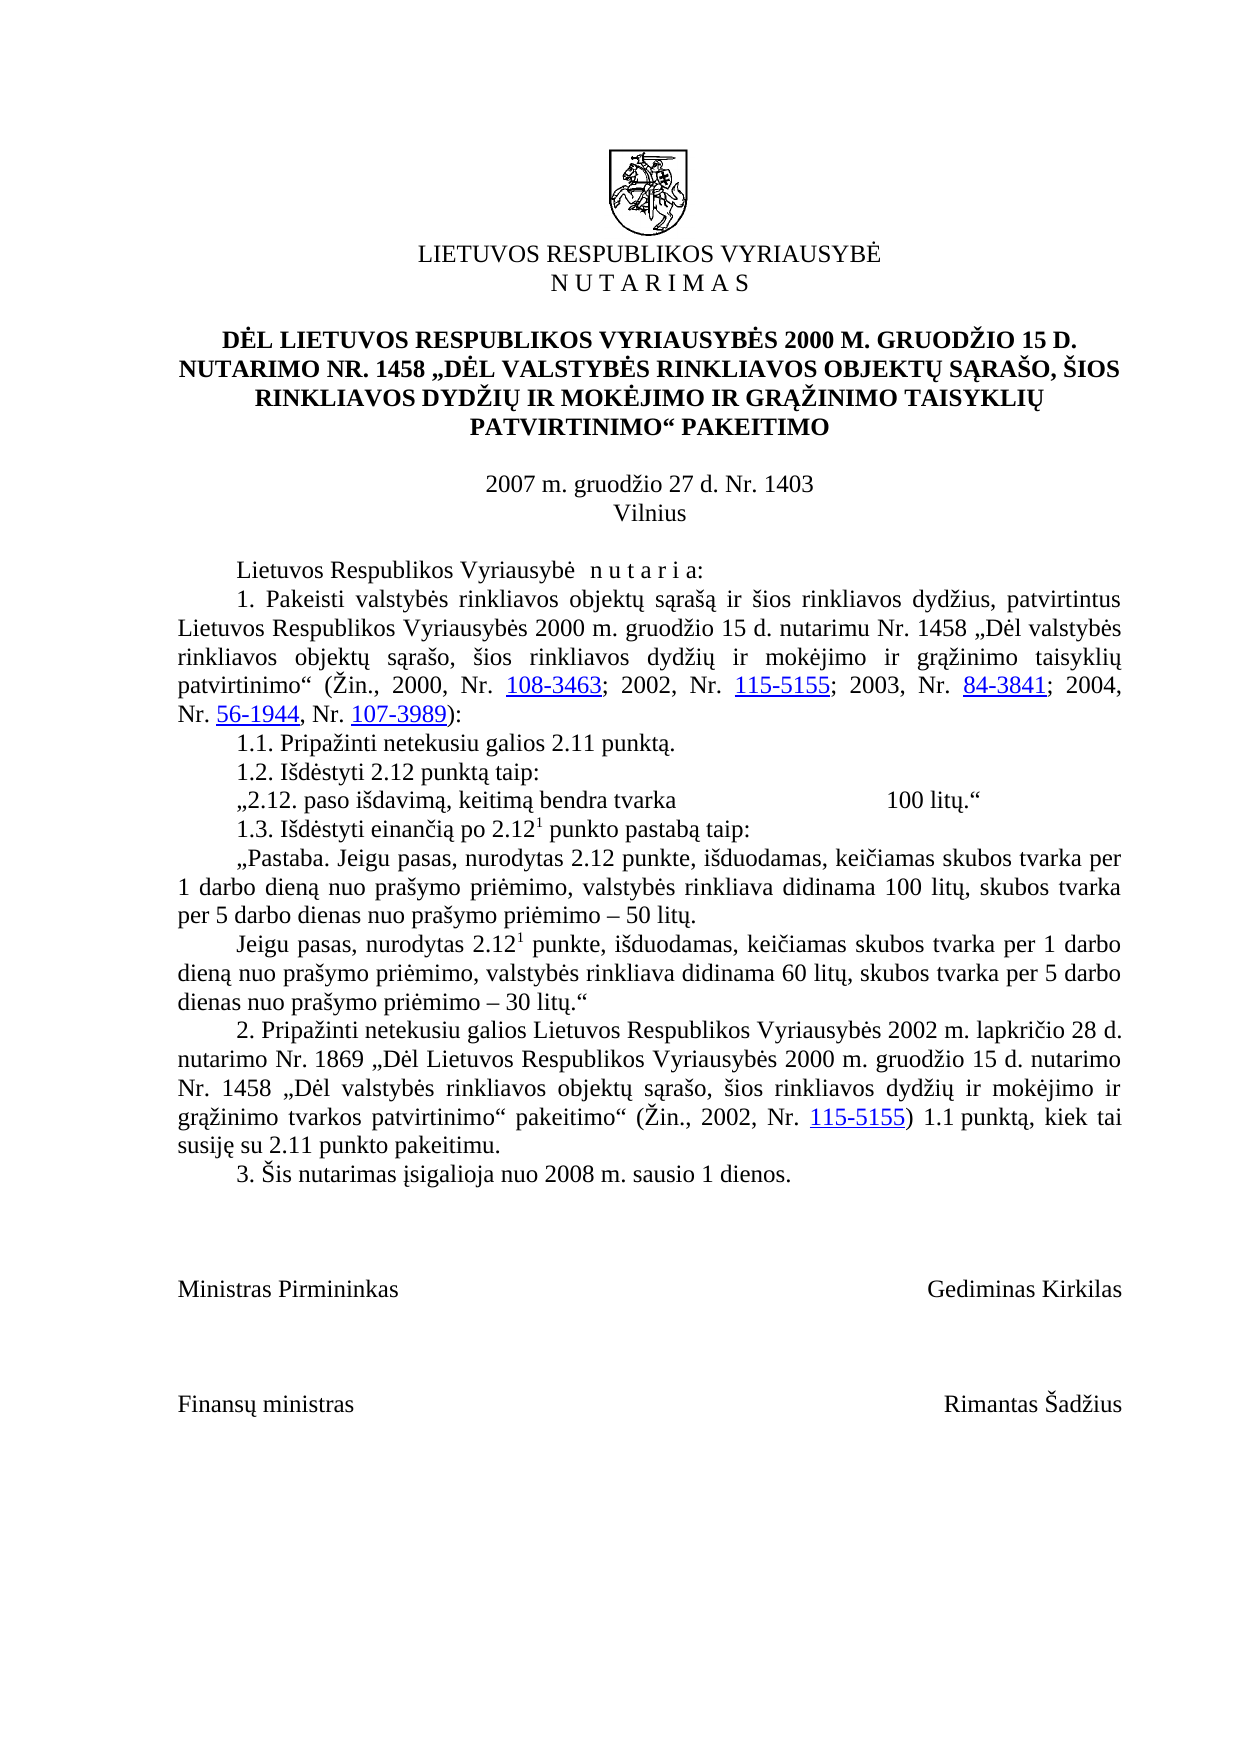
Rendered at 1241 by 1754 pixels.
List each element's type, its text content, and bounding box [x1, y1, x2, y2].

text 3. Šis nutarimas įsigalioja nuo 2008 m. sausio 1 dienos. [177, 1159, 1122, 1188]
text 1. Pakeisti valstybės rinkliavos objektų sąrašą ir šios rinkliavos dydžius, patvirtintus Lietuvos Respublikos Vyriausybės 2000 m. gruodžio 15 d. nutarimu Nr. 1458 „Dėl valstybės rinkliavos objektų sąrašo, šios rinkliavos dydžių ir mokėjimo ir grąžinimo taisyklių patvirtinimo“ (Žin., 2000, Nr. 108-3463; 2002, Nr. 115-5155; 2003, Nr. 84-3841; 2004, Nr. 56-1944, Nr. 107-3989): [177, 584, 1122, 728]
text Finansų ministras Rimantas Šadžius [177, 1389, 1122, 1418]
text 2. Pripažinti netekusiu galios Lietuvos Respublikos Vyriausybės 2002 m. lapkričio 28 d. nutarimo Nr. 1869 „Dėl Lietuvos Respublikos Vyriausybės 2000 m. gruodžio 15 d. nutarimo Nr. 1458 „Dėl valstybės rinkliavos objektų sąrašo, šios rinkliavos dydžių ir mokėjimo ir grąžinimo tvarkos patvirtinimo“ pakeitimo“ (Žin., 2002, Nr. 115-5155) 1.1 punktą, kiek tai susiję su 2.11 punkto pakeitimu. [177, 1015, 1122, 1159]
text 1.3. Išdėstyti einančią po 2.121 punkto pastabą taip: [177, 814, 1122, 843]
text 1.1. Pripažinti netekusiu galios 2.11 punktą. [177, 728, 1122, 757]
picture [604, 146, 696, 239]
text DĖL LIETUVOS RESPUBLIKOS VYRIAUSYBĖS 2000 M. GRUODŽIO 15 D. NUTARIMO NR. 1458 „DĖL VALSTYBĖS RINKLIAVOS OBJEKTŲ SĄRAŠO, ŠIOS RINKLIAVOS DYDŽIŲ IR MOKĖJIMO IR GRĄŽINIMO TAISYKLIŲ PATVIRTINIMO“ PAKEITIMO [177, 325, 1122, 440]
text Jeigu pasas, nurodytas 2.121 punkte, išduodamas, keičiamas skubos tvarka per 1 darbo dieną nuo prašymo priėmimo, valstybės rinkliava didinama 60 litų, skubos tvarka per 5 darbo dienas nuo prašymo priėmimo – 30 litų.“ [177, 929, 1122, 1015]
text 1.2. Išdėstyti 2.12 punktą taip: [177, 757, 1122, 785]
text 2007 m. gruodžio 27 d. Nr. 1403 [177, 469, 1122, 498]
text „Pastaba. Jeigu pasas, nurodytas 2.12 punkte, išduodamas, keičiamas skubos tvarka per 1 darbo dieną nuo prašymo priėmimo, valstybės rinkliava didinama 100 litų, skubos tvarka per 5 darbo dienas nuo prašymo priėmimo – 50 litų. [177, 843, 1122, 929]
text „2.12. paso išdavimą, keitimą bendra tvarka 100 litų.“ [177, 785, 1122, 814]
text Lietuvos Respublikos Vyriausybė nutaria: [177, 555, 1122, 584]
text Vilnius [177, 498, 1122, 527]
text Lietuvos Respublikos Vyriausybė [177, 239, 1122, 268]
text Ministras Pirmininkas Gediminas Kirkilas [177, 1274, 1122, 1303]
text NUTARIMAS [177, 268, 1122, 297]
